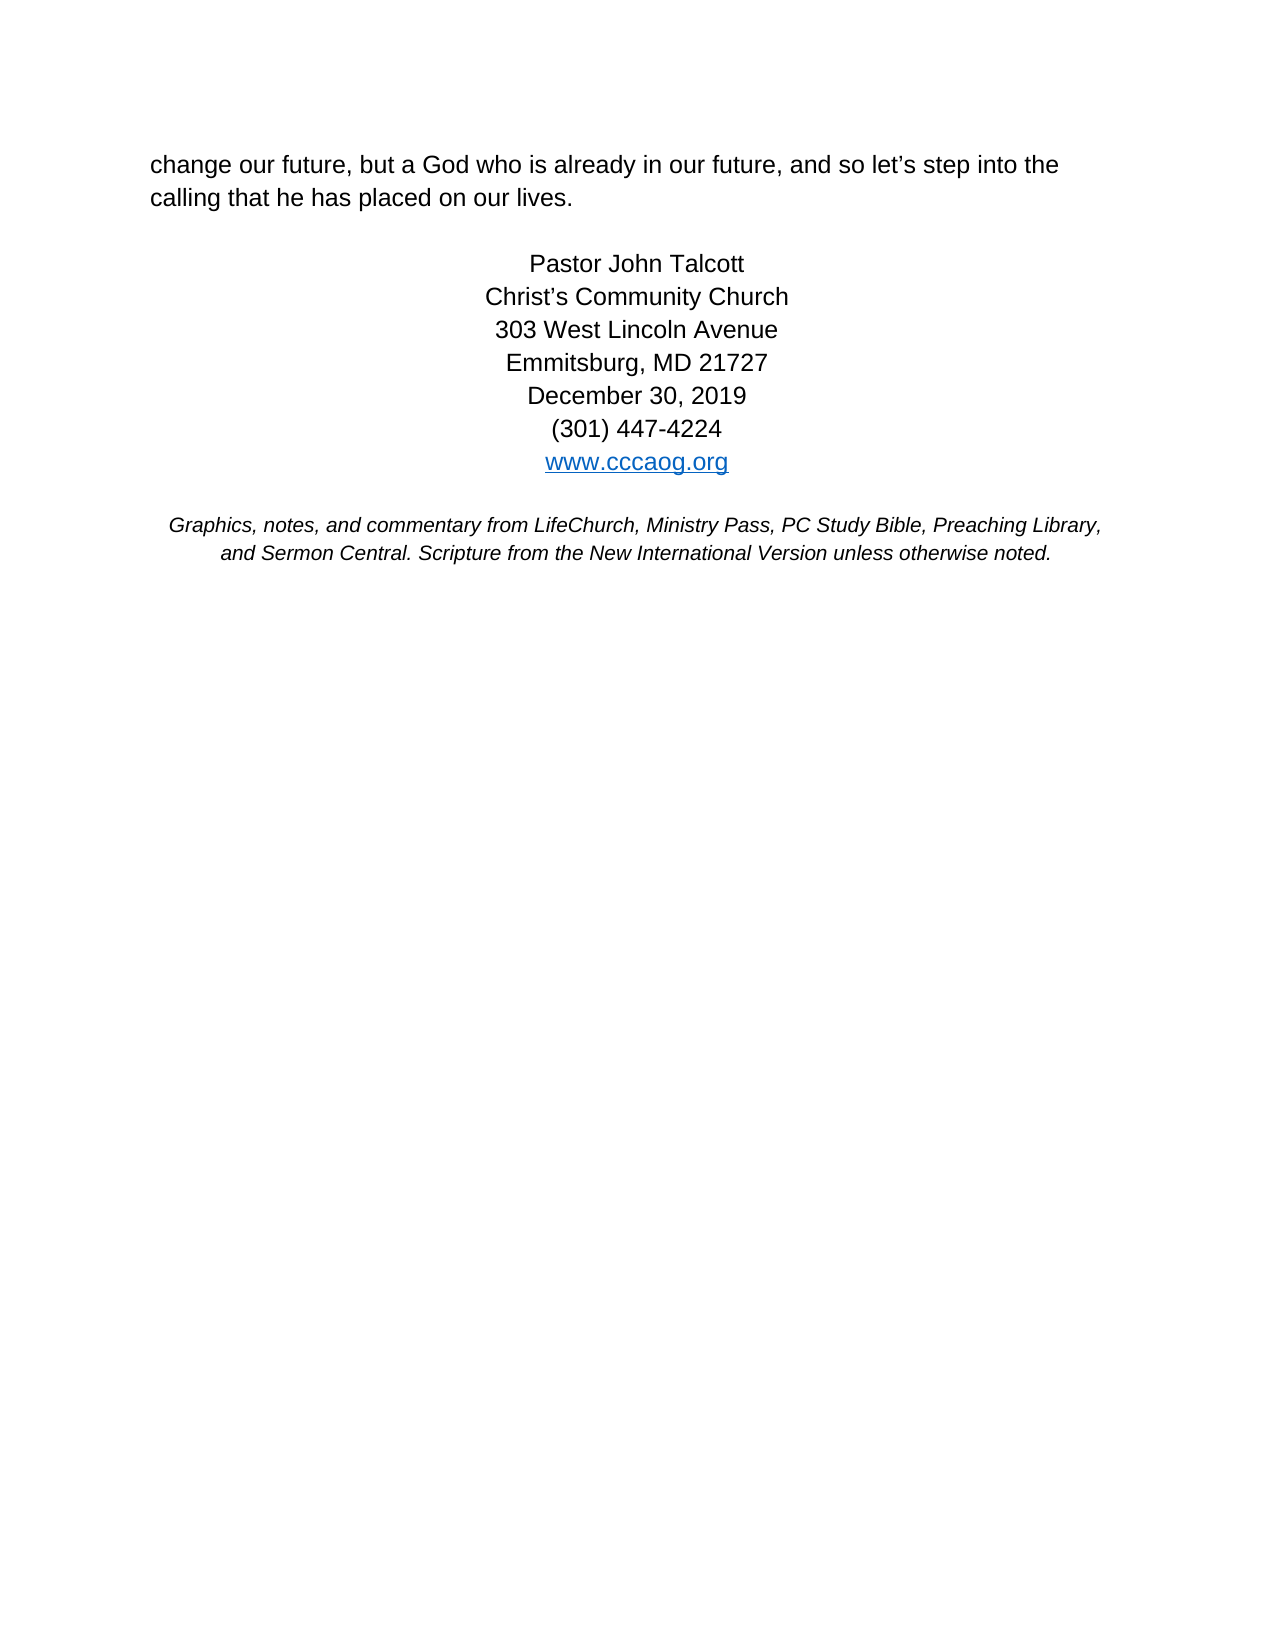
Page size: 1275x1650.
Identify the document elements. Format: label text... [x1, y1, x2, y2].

text Graphics, notes, and commentary from LifeChurch, Ministry Pass, PC Study Bible, Preaching Library, and Sermon Central. Scripture from the New International Version unless otherwise noted. [148, 513, 1125, 565]
text Emmitsburg, MD 21727 [148, 348, 1125, 377]
text www.cccaog.org [148, 447, 1125, 476]
text Christ’s Community Church [148, 282, 1125, 311]
text (301) 447-4224 [148, 414, 1125, 443]
text 303 West Lincoln Avenue [148, 315, 1125, 344]
text Pastor John Talcott [148, 249, 1125, 278]
text December 30, 2019 [148, 381, 1125, 410]
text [150, 150, 1125, 212]
